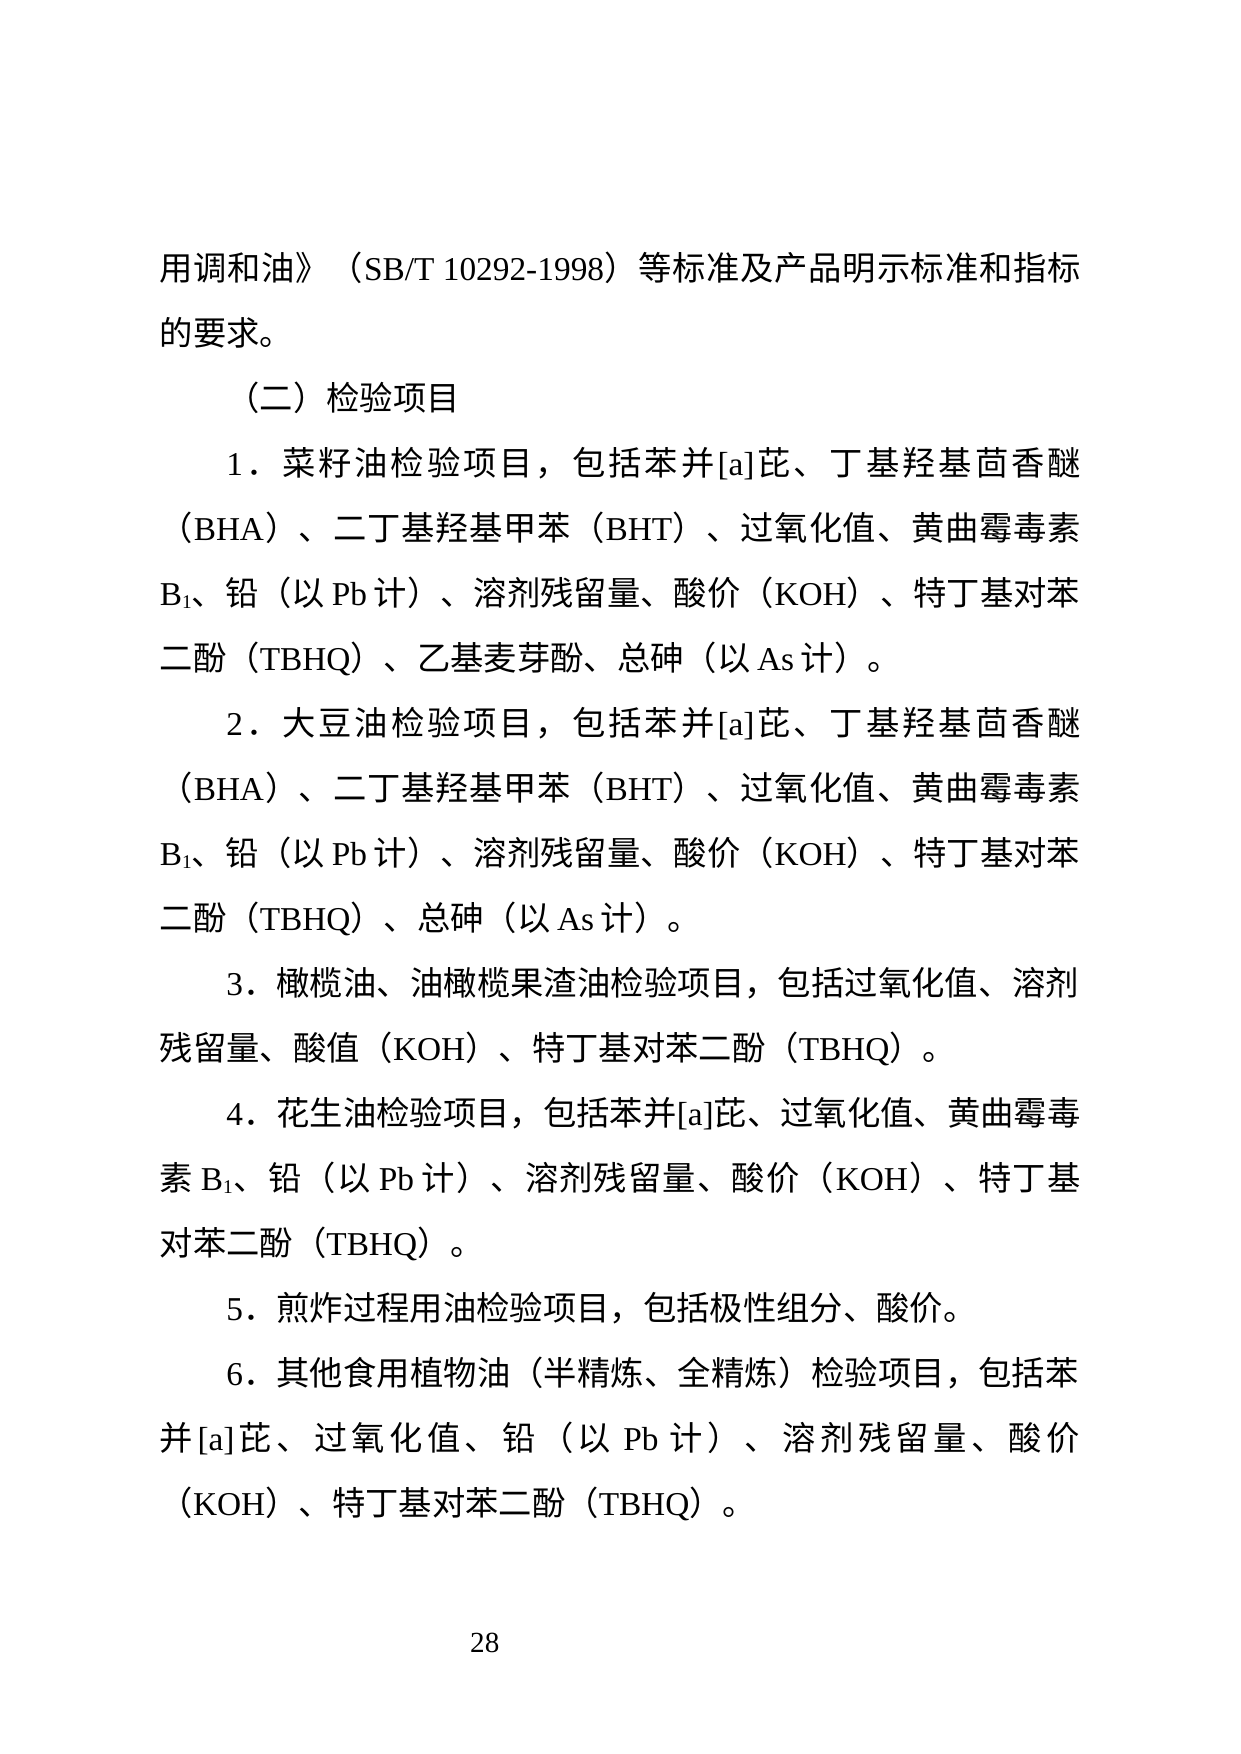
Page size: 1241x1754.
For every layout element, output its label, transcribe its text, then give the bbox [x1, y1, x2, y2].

text 5．煎炸过程用油检验项目，包括极性组分、酸价。 [159, 1273, 1081, 1338]
text 4．花生油检验项目，包括苯并[a]芘、过氧化值、黄曲霉毒素B1、铅（以Pb计）、溶剂残留量、酸价（KOH）、特丁基对苯二酚（TBHQ）。 [159, 1078, 1081, 1273]
text 6．其他食用植物油（半精炼、全精炼）检验项目，包括苯并[a]芘、过氧化值、铅（以Pb计）、溶剂残留量、酸价（KOH）、特丁基对苯二酚（TBHQ）。 [159, 1338, 1081, 1533]
text 3．橄榄油、油橄榄果渣油检验项目，包括过氧化值、溶剂残留量、酸值（KOH）、特丁基对苯二酚（TBHQ）。 [159, 948, 1081, 1078]
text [159, 233, 1081, 363]
text （二）检验项目 [159, 363, 1081, 428]
text 1．菜籽油检验项目，包括苯并[a]芘、丁基羟基茴香醚（BHA）、二丁基羟基甲苯（BHT）、过氧化值、黄曲霉毒素B1、铅（以Pb计）、溶剂残留量、酸价（KOH）、特丁基对苯二酚（TBHQ）、乙基麦芽酚、总砷（以As计）。 [159, 428, 1081, 688]
text 2．大豆油检验项目，包括苯并[a]芘、丁基羟基茴香醚（BHA）、二丁基羟基甲苯（BHT）、过氧化值、黄曲霉毒素B1、铅（以Pb计）、溶剂残留量、酸价（KOH）、特丁基对苯二酚（TBHQ）、总砷（以As计）。 [159, 688, 1081, 948]
